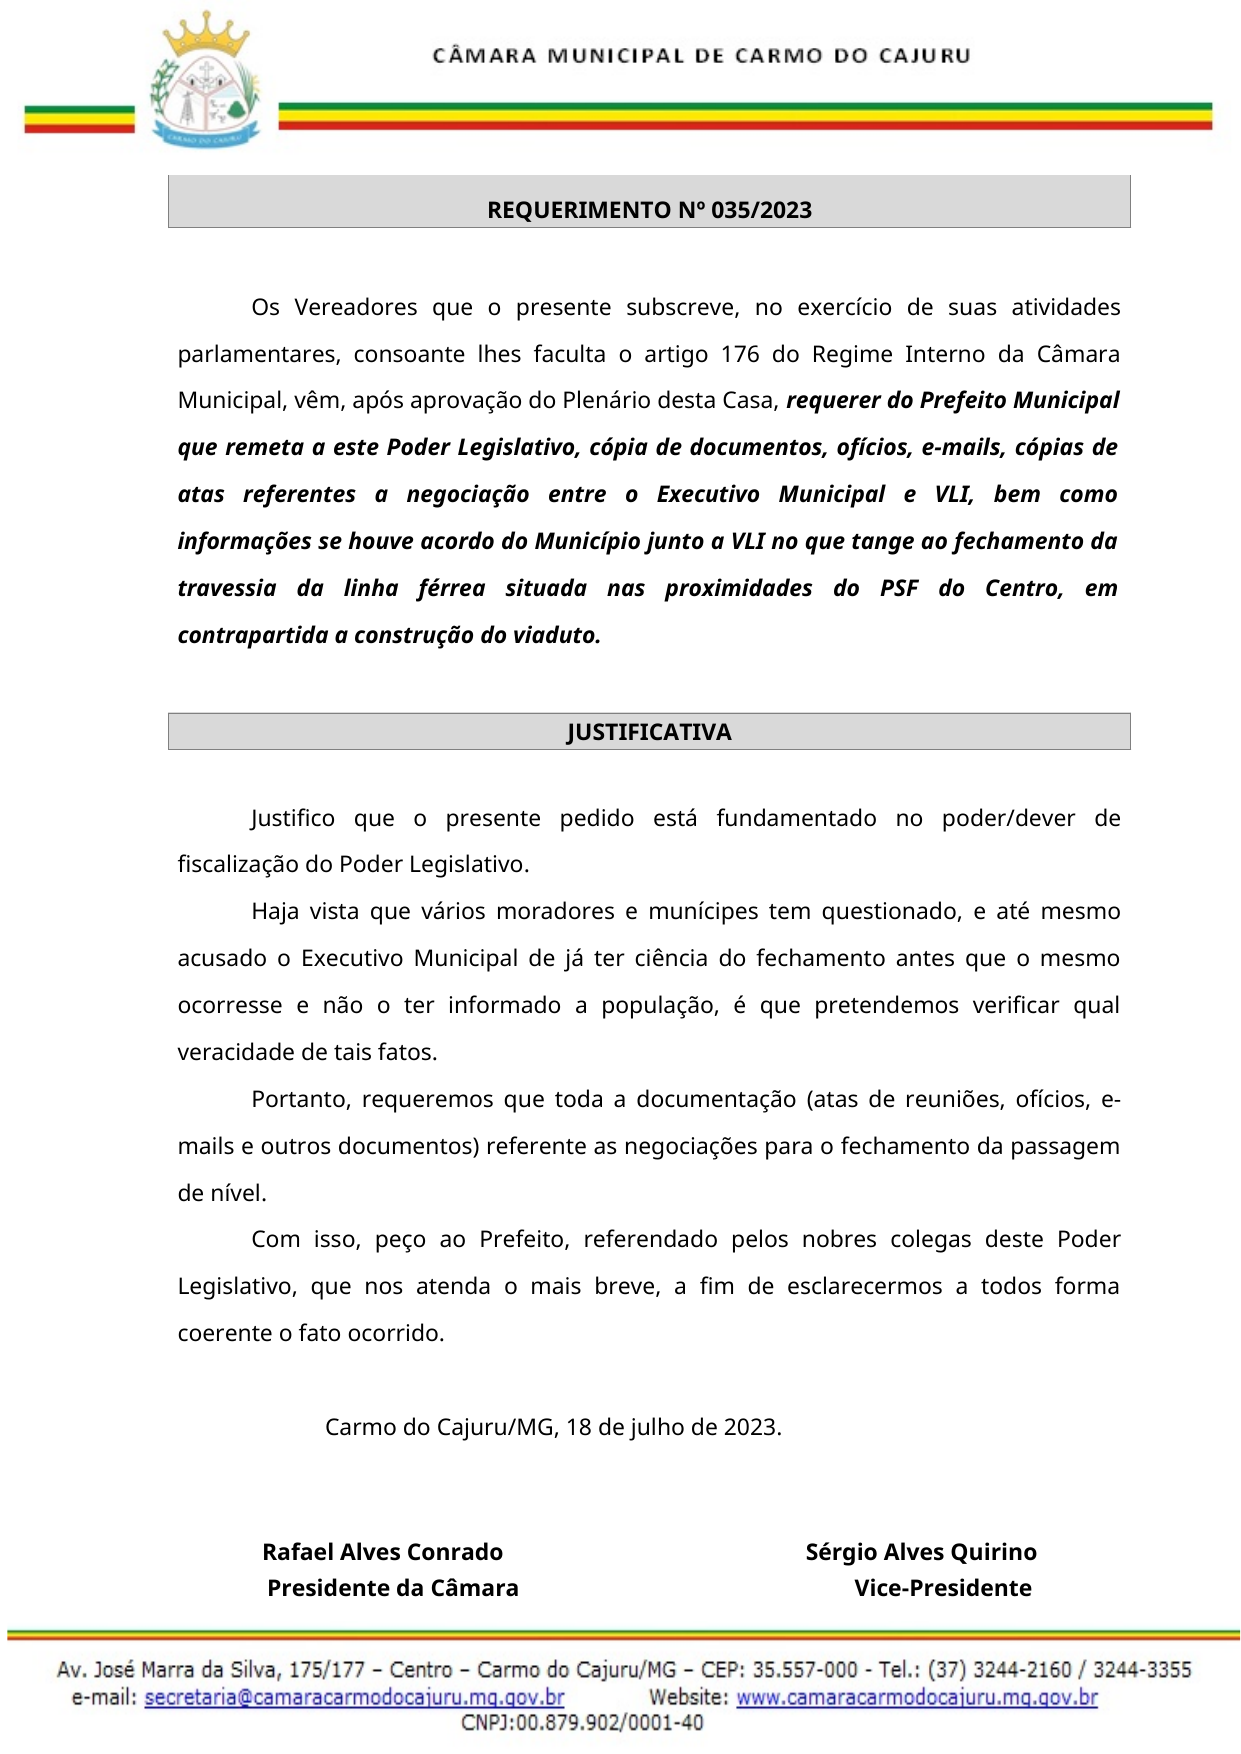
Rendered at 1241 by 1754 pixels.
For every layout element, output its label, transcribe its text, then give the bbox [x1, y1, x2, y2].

text Rafael Alves Conrado Sérgio Alves Quirino [177, 1536, 1122, 1567]
picture [7, 1621, 1241, 1754]
text REQUERIMENTO Nº 035/2023 [169, 175, 1130, 227]
text Com isso, peço ao Prefeito, referendado pelos nobres colegas deste Poder Legislativo, que nos atenda o mais breve, a fim de esclarecermos a todos forma coerente o fato ocorrido. [177, 1223, 1122, 1348]
text Carmo do Cajuru/MG, 18 de julho de 2023. [177, 1411, 1122, 1442]
text Presidente da Câmara Vice-Presidente [177, 1572, 1122, 1603]
text Portanto, requeremos que toda a documentação (atas de reuniões, ofícios, e-mails e outros documentos) referente as negociações para o fechamento da passagem de nível. [177, 1083, 1122, 1208]
text JUSTIFICATIVA [169, 714, 1130, 749]
text Justifico que o presente pedido está fundamentado no poder/dever de fiscalização do Poder Legislativo. [177, 802, 1122, 880]
picture [17, 0, 1232, 175]
text Os Vereadores que o presente subscreve, no exercício de suas atividades parlamentares, consoante lhes faculta o artigo 176 do Regime Interno da Câmara Municipal, vêm, após aprovação do Plenário desta Casa, requerer do Prefeito Municipal que remeta a este Poder Legislativo, cópia de documentos, ofícios, e-mails, cópias de atas referentes a negociação entre o Executivo Municipal e VLI, bem como informações se houve acordo do Município junto a VLI no que tange ao fechamento da travessia da linha férrea situada nas proximidades do PSF do Centro, em contrapartida a construção do viaduto. [177, 291, 1122, 650]
text Haja vista que vários moradores e munícipes tem questionado, e até mesmo acusado o Executivo Municipal de já ter ciência do fechamento antes que o mesmo ocorresse e não o ter informado a população, é que pretendemos verificar qual veracidade de tais fatos. [177, 895, 1122, 1067]
